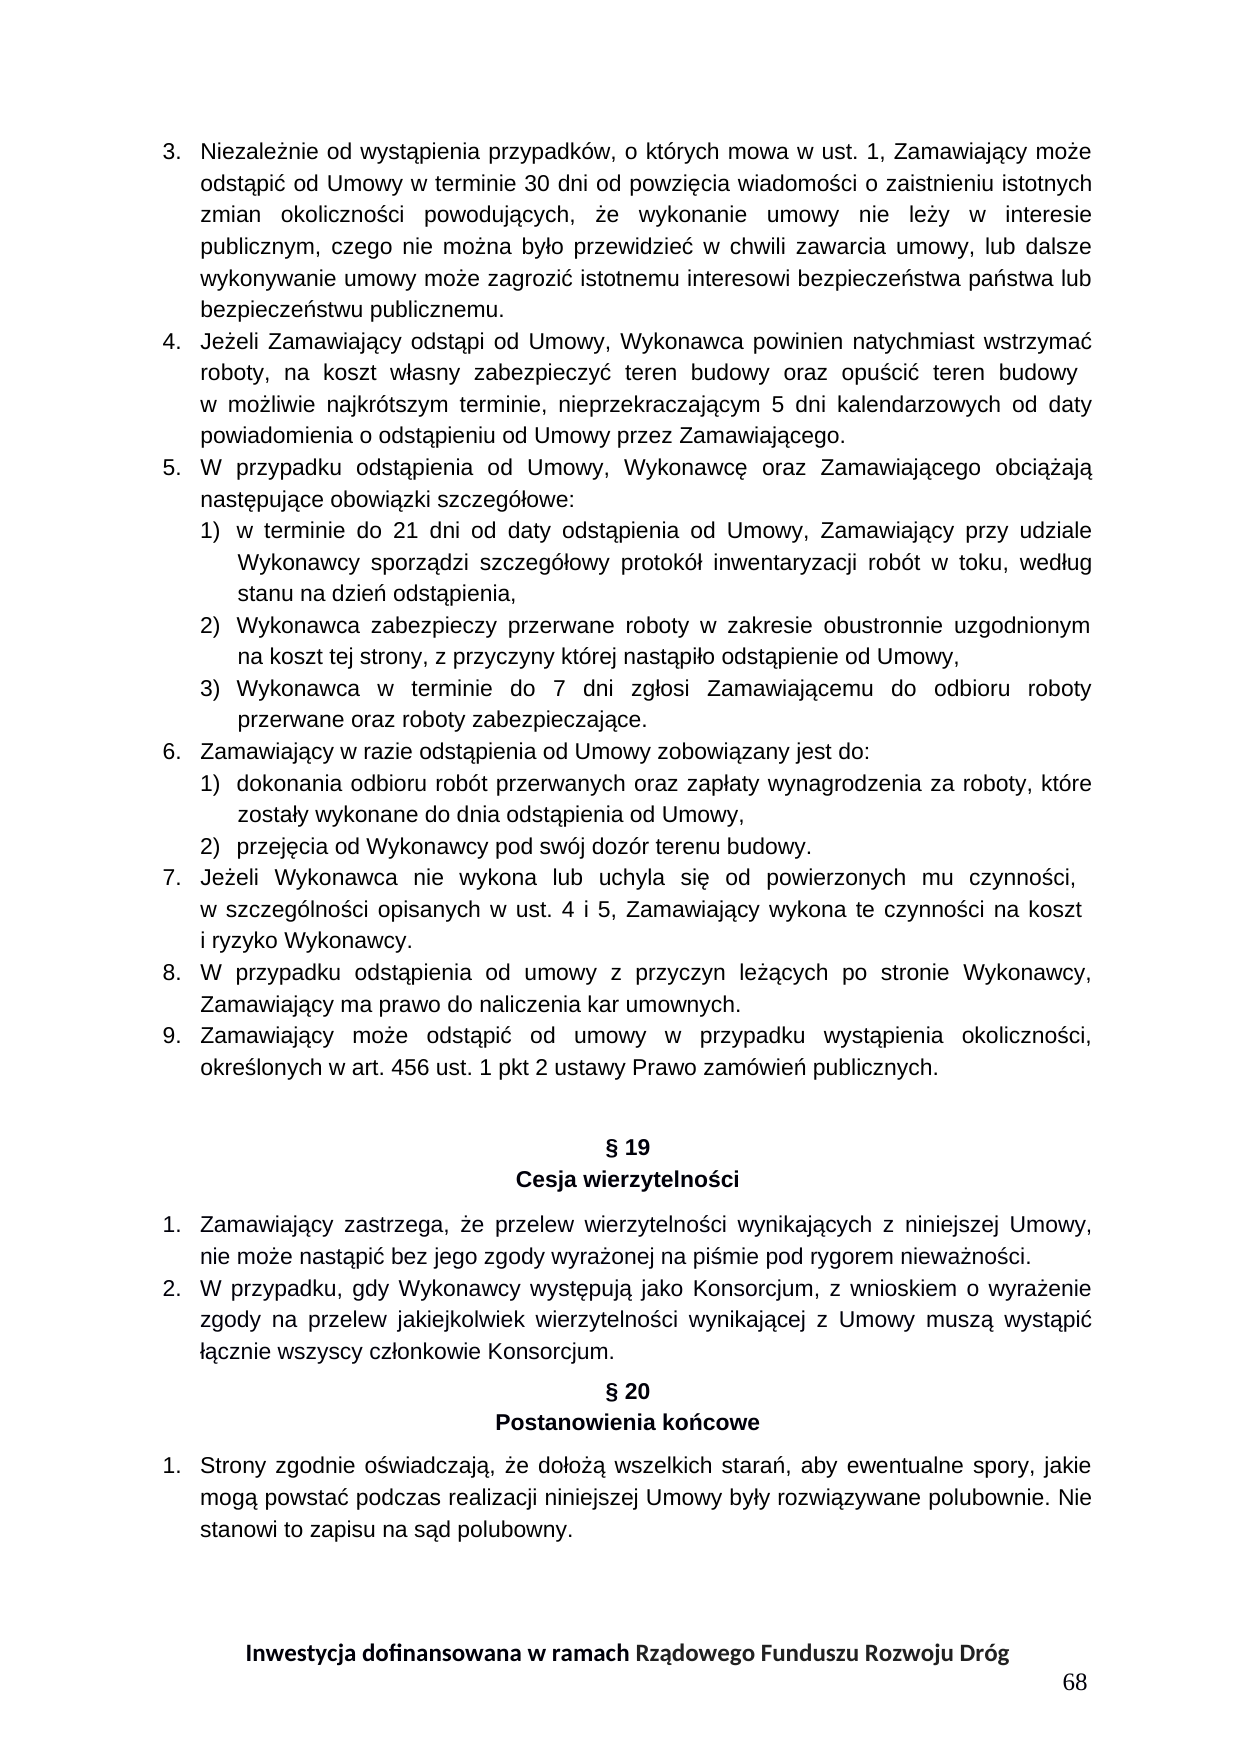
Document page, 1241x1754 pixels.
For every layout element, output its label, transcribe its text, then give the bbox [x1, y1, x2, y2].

list Zamawiający zastrzega, że przelew wierzytelności wynikających z niniejszej Umowy, nie może nastąpić bez jego zgody wyrażonej na piśmie pod rygorem nieważności. [162, 1211, 1093, 1269]
text § 19 Cesja wierzytelności [162, 1134, 1093, 1192]
list Jeżeli Zamawiający odstąpi od Umowy, Wykonawca powinien natychmiast wstrzymać roboty, na koszt własny zabezpieczyć teren budowy oraz opuścić teren budowy w możliwie najkrótszym terminie, nieprzekraczającym 5 dni kalendarzowych od daty powiadomienia o odstąpieniu od Umowy przez Zamawiającego. [162, 328, 1093, 449]
list w terminie do 21 dni od daty odstąpienia od Umowy, Zamawiający przy udziale Wykonawcy sporządzi szczegółowy protokół inwentaryzacji robót w toku, według stanu na dzień odstąpienia, [200, 517, 1093, 607]
list W przypadku odstąpienia od Umowy, Wykonawcę oraz Zamawiającego obciążają następujące obowiązki szczegółowe: [162, 454, 1093, 512]
list W przypadku, gdy Wykonawcy występują jako Konsorcjum, z wnioskiem o wyrażenie zgody na przelew jakiejkolwiek wierzytelności wynikającej z Umowy muszą wystąpić łącznie wszyscy członkowie Konsorcjum. [162, 1274, 1093, 1364]
list przejęcia od Wykonawcy pod swój dozór terenu budowy. [200, 833, 1093, 859]
list W przypadku odstąpienia od umowy z przyczyn leżących po stronie Wykonawcy, Zamawiający ma prawo do naliczenia kar umownych. [162, 959, 1093, 1017]
list Wykonawca w terminie do 7 dni zgłosi Zamawiającemu do odbioru roboty przerwane oraz roboty zabezpieczające. [200, 675, 1093, 733]
list Zamawiający w razie odstąpienia od Umowy zobowiązany jest do: [162, 738, 1093, 764]
list Jeżeli Wykonawca nie wykona lub uchyla się od powierzonych mu czynności, w szczególności opisanych w ust. 4 i 5, Zamawiający wykona te czynności na koszt i ryzyko Wykonawcy. [162, 864, 1093, 954]
list Niezależnie od wystąpienia przypadków, o których mowa w ust. 1, Zamawiający może odstąpić od Umowy w terminie 30 dni od powzięcia wiadomości o zaistnieniu istotnych zmian okoliczności powodujących, że wykonanie umowy nie leży w interesie publicznym, czego nie można było przewidzieć w chwili zawarcia umowy, lub dalsze wykonywanie umowy może zagrozić istotnemu interesowi bezpieczeństwa państwa lub bezpieczeństwu publicznemu. [162, 138, 1093, 322]
text § 20 Postanowienia końcowe [162, 1378, 1093, 1436]
list dokonania odbioru robót przerwanych oraz zapłaty wynagrodzenia za roboty, które zostały wykonane do dnia odstąpienia od Umowy, [200, 769, 1093, 827]
list Wykonawca zabezpieczy przerwane roboty w zakresie obustronnie uzgodnionym na koszt tej strony, z przyczyny której nastąpiło odstąpienie od Umowy, [200, 612, 1091, 670]
list Strony zgodnie oświadczają, że dołożą wszelkich starań, aby ewentualne spory, jakie mogą powstać podczas realizacji niniejszej Umowy były rozwiązywane polubownie. Nie stanowi to zapisu na sąd polubowny. [162, 1452, 1093, 1542]
list Zamawiający może odstąpić od umowy w przypadku wystąpienia okoliczności, określonych w art. 456 ust. 1 pkt 2 ustawy Prawo zamówień publicznych. [162, 1022, 1093, 1080]
